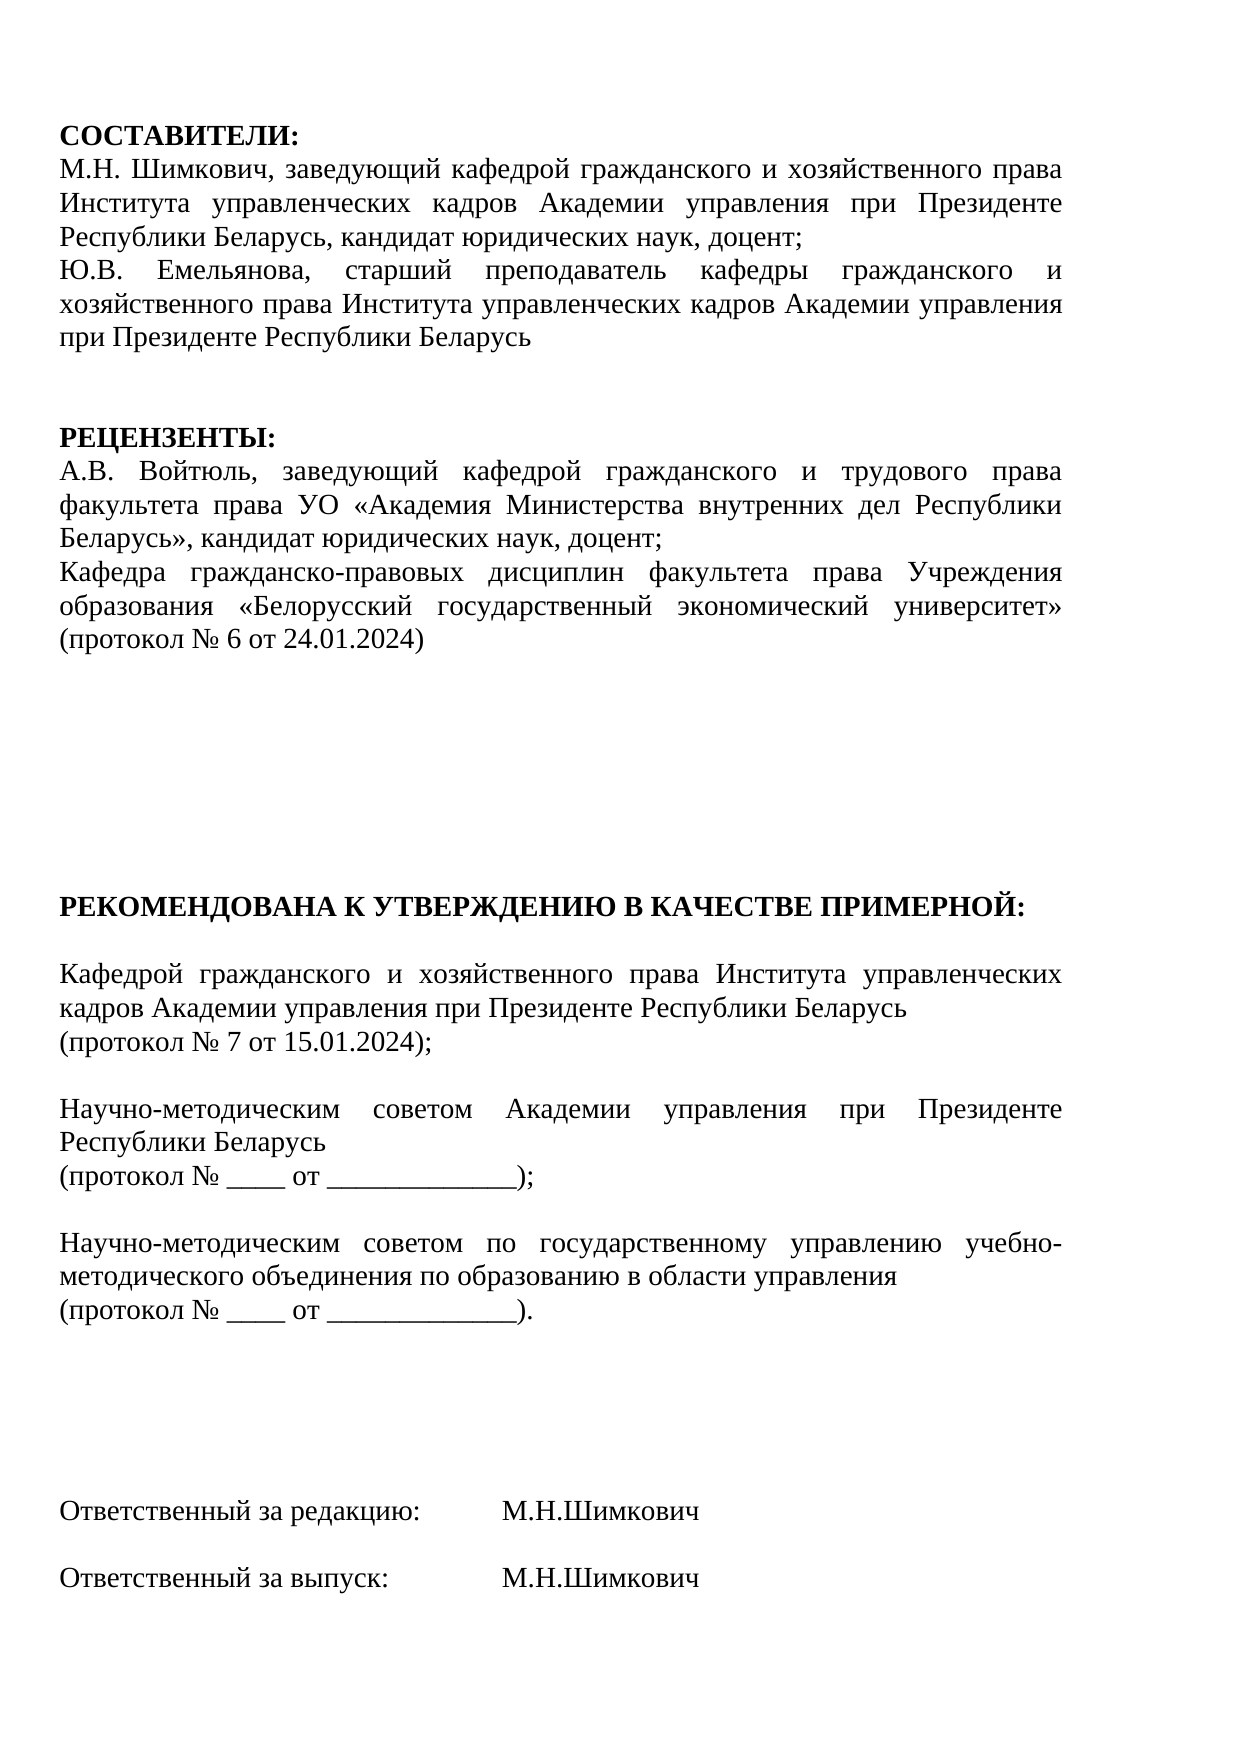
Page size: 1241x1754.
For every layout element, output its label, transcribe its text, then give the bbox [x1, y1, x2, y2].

text Научно-методическим советом Академии управления при Президенте Республики Беларусь [59, 1091, 1063, 1158]
text РЕЦЕНЗЕНТЫ: [59, 420, 1063, 453]
text Ответственный за выпуск: М.Н.Шимкович [59, 1560, 1063, 1594]
text М.Н. Шимкович, заведующий кафедрой гражданского и хозяйственного права Института управленческих кадров Академии управления при Президенте Республики Беларусь, кандидат юридических наук, доцент; [59, 152, 1063, 252]
text (протокол № ____ от _____________); [59, 1158, 1063, 1191]
text Ответственный за редакцию: М.Н.Шимкович [59, 1493, 1063, 1527]
text Ю.В. Емельянова, старший преподаватель кафедры гражданского и хозяйственного права Института управленческих кадров Академии управления при Президенте Республики Беларусь [59, 252, 1063, 353]
text А.В. Войтюль, заведующий кафедрой гражданского и трудового права факультета права УО «Академия Министерства внутренних дел Республики Беларусь», кандидат юридических наук, доцент; [59, 453, 1063, 554]
text (протокол № 7 от 15.01.2024); [59, 1024, 1063, 1057]
text (протокол № ____ от _____________). [59, 1292, 1063, 1326]
text РЕКОМЕНДОВАНА К УТВЕРЖДЕНИЮ В КАЧЕСТВЕ ПРИМЕРНОЙ: [59, 889, 1063, 923]
text Научно-методическим советом по государственному управлению учебно-методического объединения по образованию в области управления [59, 1225, 1063, 1292]
text Кафедрой гражданского и хозяйственного права Института управленческих кадров Академии управления при Президенте Республики Беларусь [59, 957, 1063, 1024]
text СОСТАВИТЕЛИ: [59, 118, 1063, 152]
text Кафедра гражданско-правовых дисциплин факультета права Учреждения образования «Белорусский государственный экономический университет» (протокол № 6 от 24.01.2024) [59, 554, 1063, 655]
